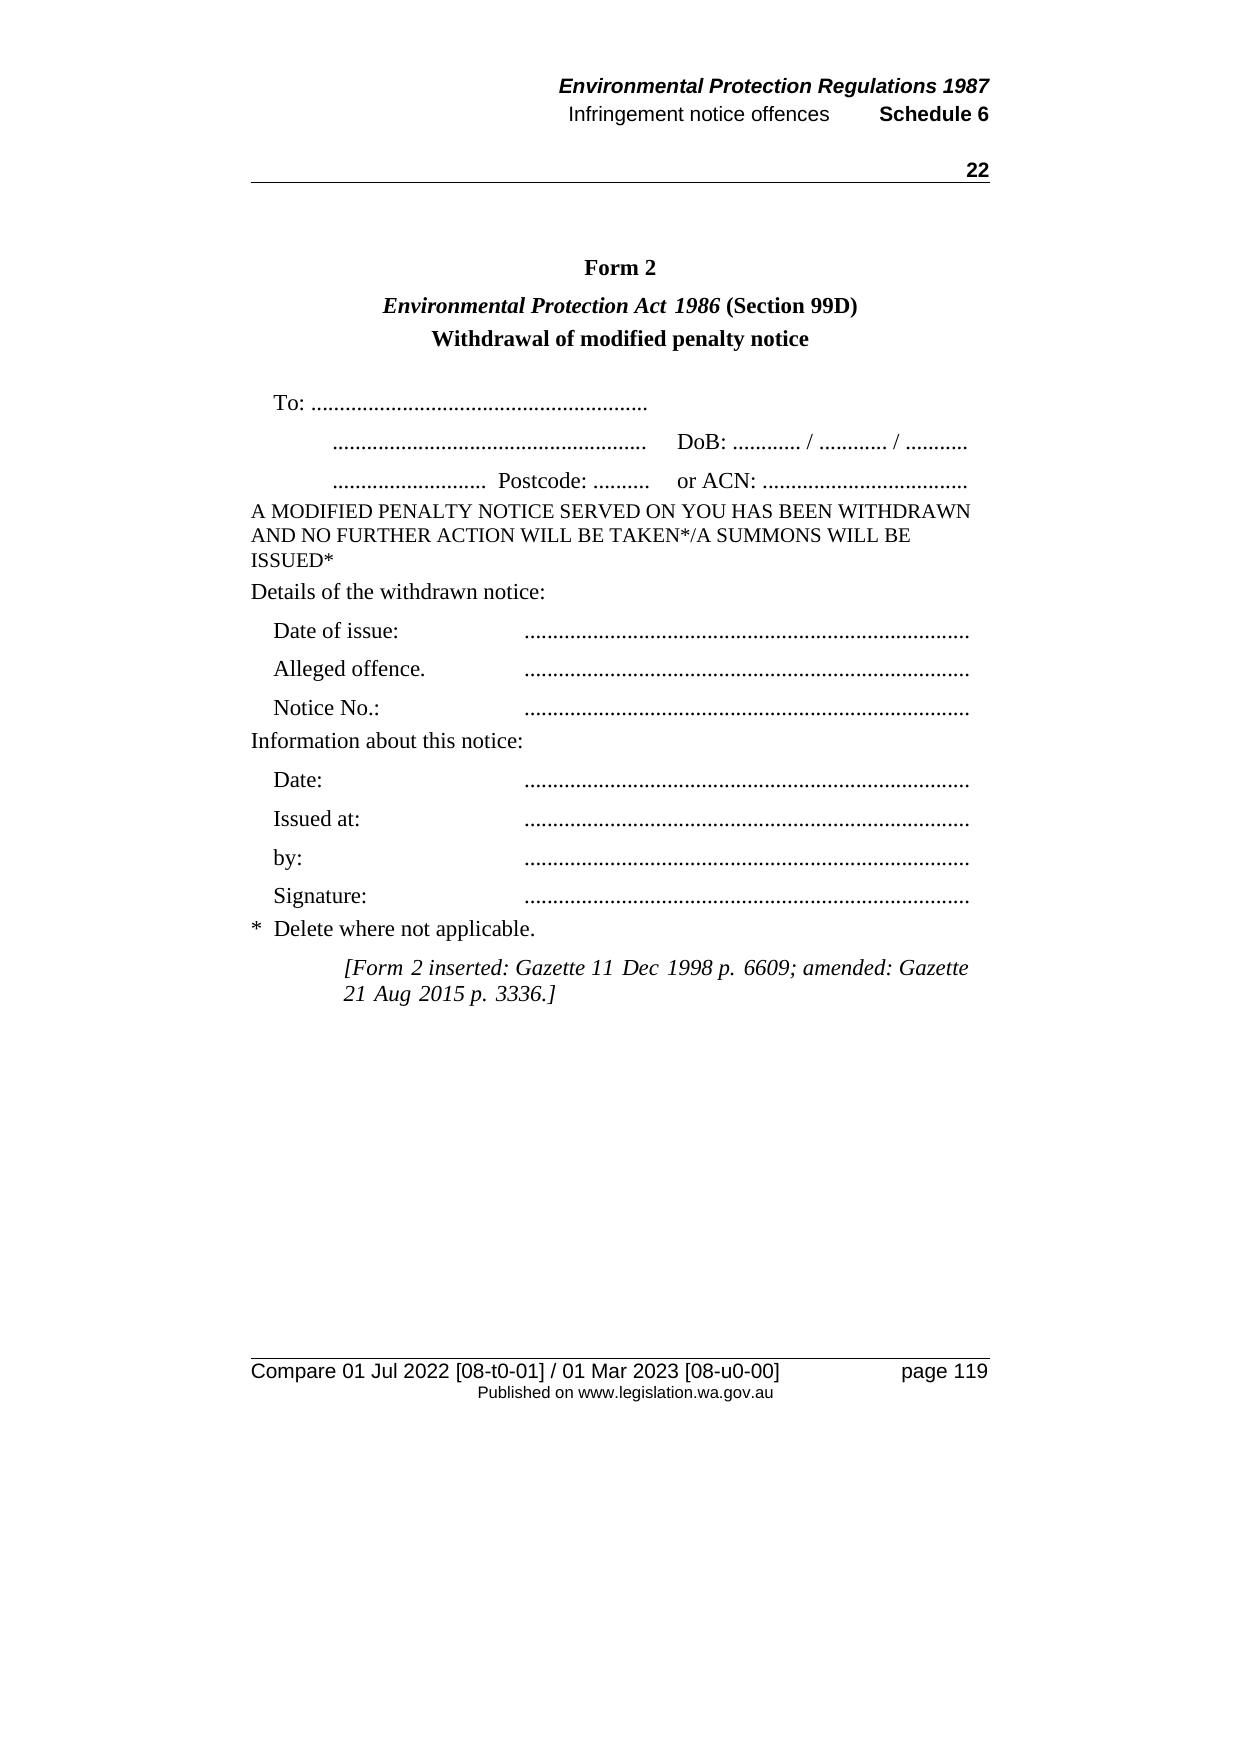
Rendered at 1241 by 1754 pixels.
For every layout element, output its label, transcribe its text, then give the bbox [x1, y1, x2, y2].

text Environmental Protection Act 1986 (Section 99D) [251, 293, 990, 319]
text * Delete where not applicable. [251, 915, 990, 941]
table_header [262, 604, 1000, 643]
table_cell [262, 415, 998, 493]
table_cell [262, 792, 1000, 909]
text Withdrawal of modified penalty notice [251, 325, 990, 352]
text Form 2 [251, 254, 990, 280]
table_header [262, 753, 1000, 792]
text [Form 2 inserted: Gazette 11 Dec 1998 p. 6609; amended: Gazette 21 Aug 2015 p. 3336.] [251, 954, 990, 1007]
text Information about this notice: [251, 727, 990, 753]
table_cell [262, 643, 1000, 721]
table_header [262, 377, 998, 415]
text Details of the withdrawn notice: [251, 578, 990, 604]
text A MODIFIED PENALTY NOTICE SERVED ON YOU HAS BEEN WITHDRAWN AND NO FURTHER ACTION WILL BE TAKEN*/A SUMMONS WILL BE ISSUED* [251, 499, 990, 572]
